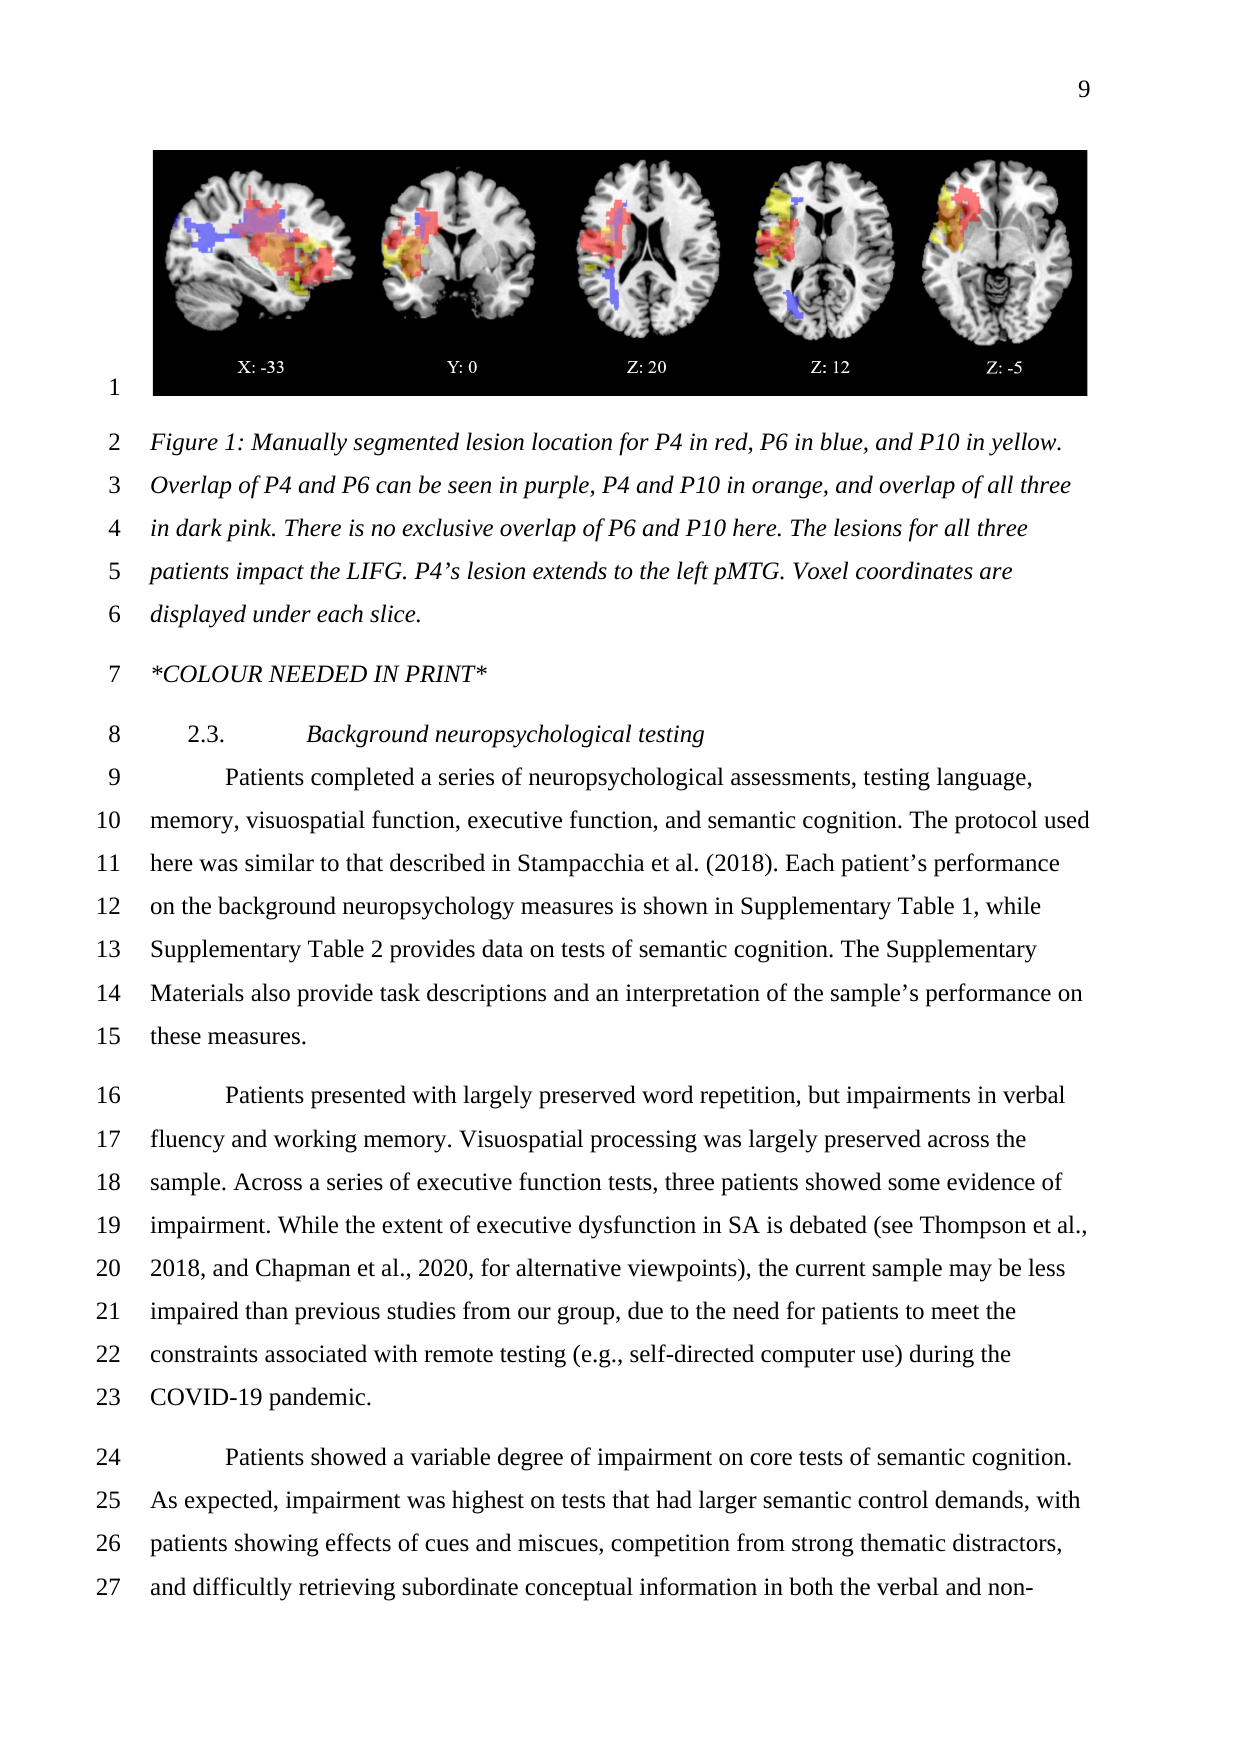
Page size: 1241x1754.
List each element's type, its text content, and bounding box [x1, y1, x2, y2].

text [150, 1442, 1090, 1600]
text *COLOUR NEEDED IN PRINT* [150, 659, 1090, 688]
subtitle Background neuropsychological testing [187, 719, 1090, 748]
text Patients presented with largely preserved word repetition, but impairments in verbal fluency and working memory. Visuospatial processing was largely preserved across the sample. Across a series of executive function tests, three patients showed some evidence of impairment. While the extent of executive dysfunction in SA is debated (see Thompson et al., 2018, and Chapman et al., 2020, for alternative viewpoints), the current sample may be less impaired than previous studies from our group, due to the need for patients to meet the constraints associated with remote testing (e.g., self-directed computer use) during the COVID-19 pandemic. [150, 1081, 1090, 1411]
picture [152, 150, 1088, 396]
text Patients completed a series of neuropsychological assessments, testing language, memory, visuospatial function, executive function, and semantic cognition. The protocol used here was similar to that described in Stampacchia et al. (2018). Each patient’s performance on the background neuropsychology measures is shown in Supplementary Table 1, while Supplementary Table 2 provides data on tests of semantic cognition. The Supplementary Materials also provide task descriptions and an interpretation of the sample’s performance on these measures. [150, 762, 1090, 1049]
text Figure 1: Manually segmented lesion location for P4 in red, P6 in blue, and P10 in yellow. Overlap of P4 and P6 can be seen in purple, P4 and P10 in orange, and overlap of all three in dark pink. There is no exclusive overlap of P6 and P10 here. The lesions for all three patients impact the LIFG. P4’s lesion extends to the left pMTG. Voxel coordinates are displayed under each slice. [150, 427, 1090, 628]
